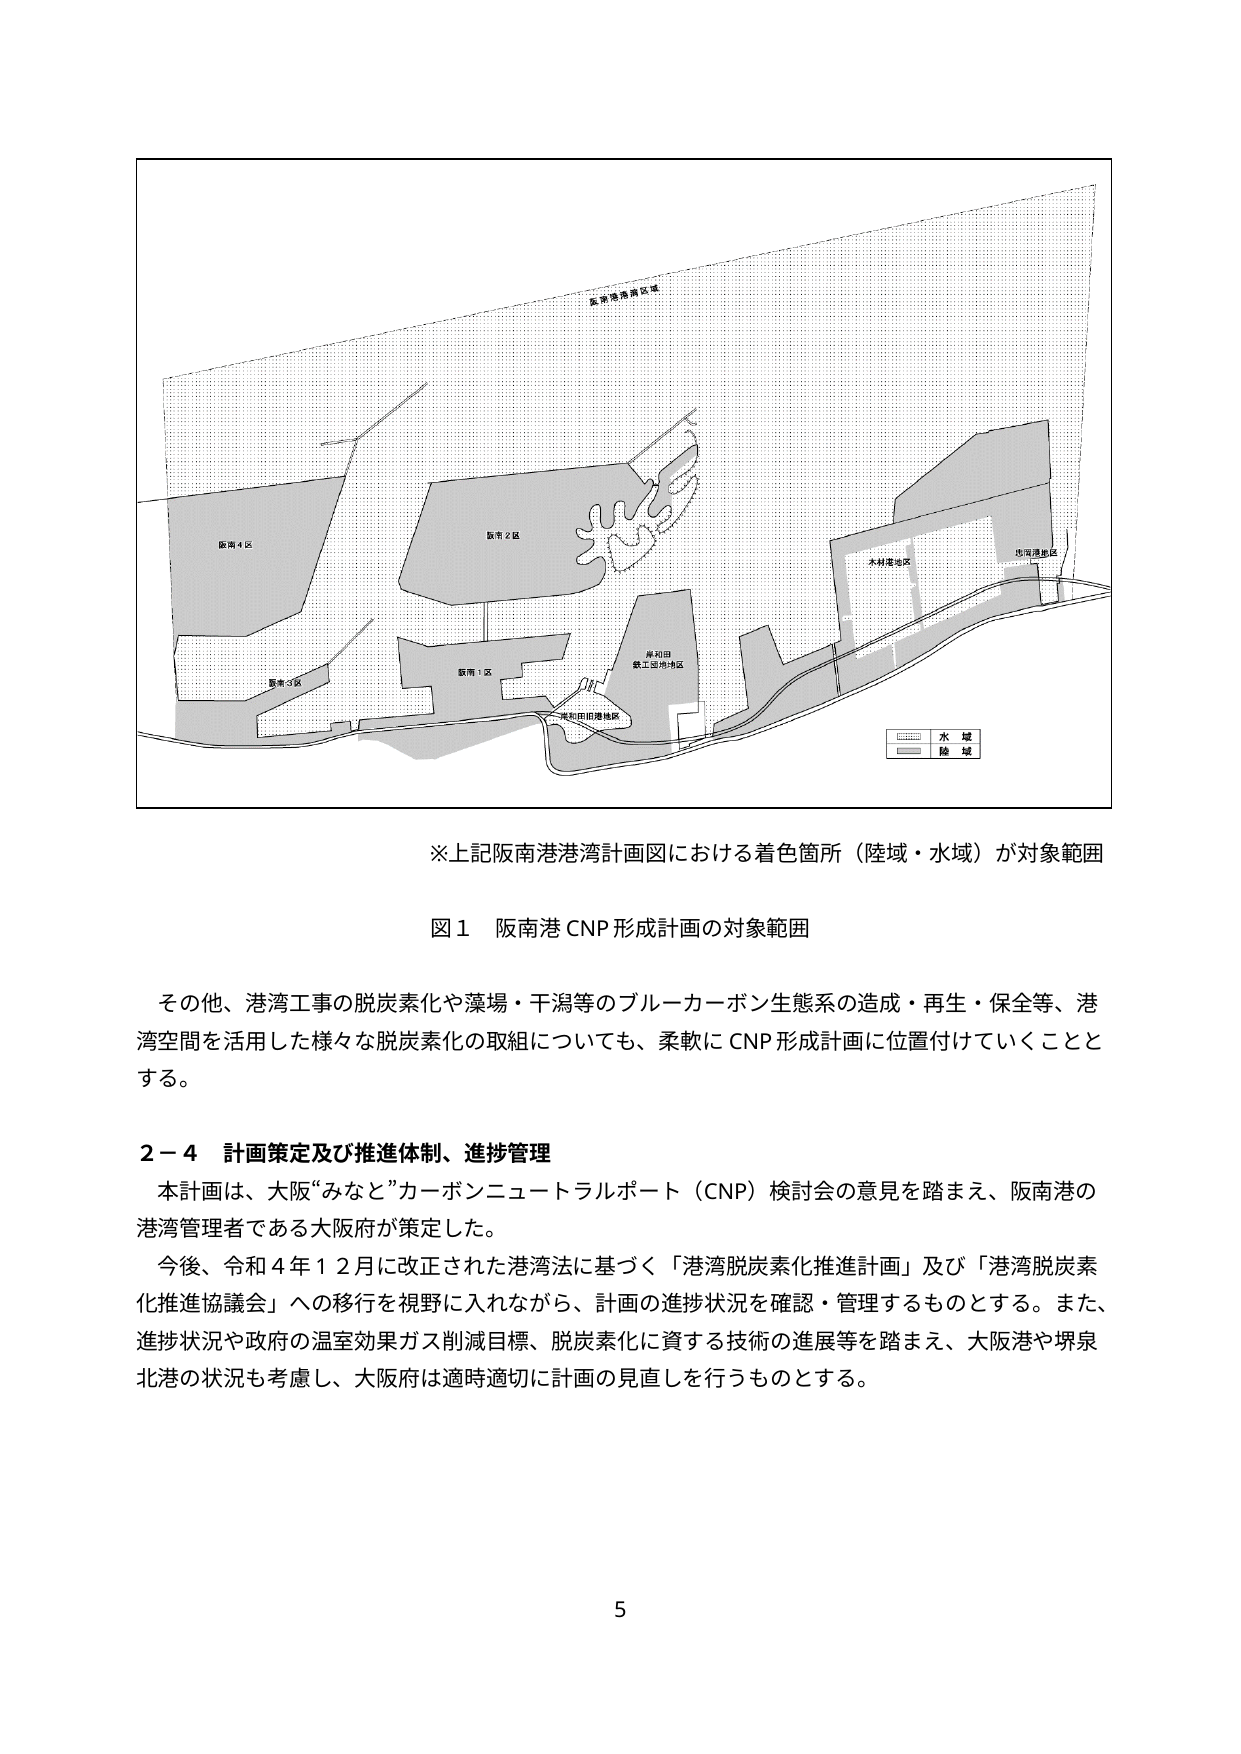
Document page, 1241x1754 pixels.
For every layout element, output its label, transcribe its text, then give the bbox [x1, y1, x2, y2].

text その他、港湾工事の脱炭素化や藻場・干潟等のブルーカーボン生態系の造成・再生・保全等、港湾空間を活用した様々な脱炭素化の取組についても、柔軟にCNP形成計画に位置付けていくこととする。 [136, 983, 1104, 1096]
text 本計画は、大阪“みなと”カーボンニュートラルポート（CNP）検討会の意見を踏まえ、阪南港の港湾管理者である大阪府が策定した。 [136, 1171, 1104, 1246]
subtitle ２－４ 計画策定及び推進体制、進捗管理 [136, 1133, 1104, 1171]
text ※上記阪南港港湾計画図における着色箇所（陸域・水域）が対象範囲 [136, 833, 1104, 871]
text 今後、令和４年1２月に改正された港湾法に基づく「港湾脱炭素化推進計画」及び「港湾脱炭素化推進協議会」への移行を視野に入れながら、計画の進捗状況を確認・管理するものとする。また、進捗状況や政府の温室効果ガス削減目標、脱炭素化に資する技術の進展等を踏まえ、大阪港や堺泉北港の状況も考慮し、大阪府は適時適切に計画の見直しを行うものとする。 [136, 1246, 1104, 1396]
picture [137, 184, 1111, 776]
text 図１ 阪南港CNP形成計画の対象範囲 [136, 908, 1104, 946]
